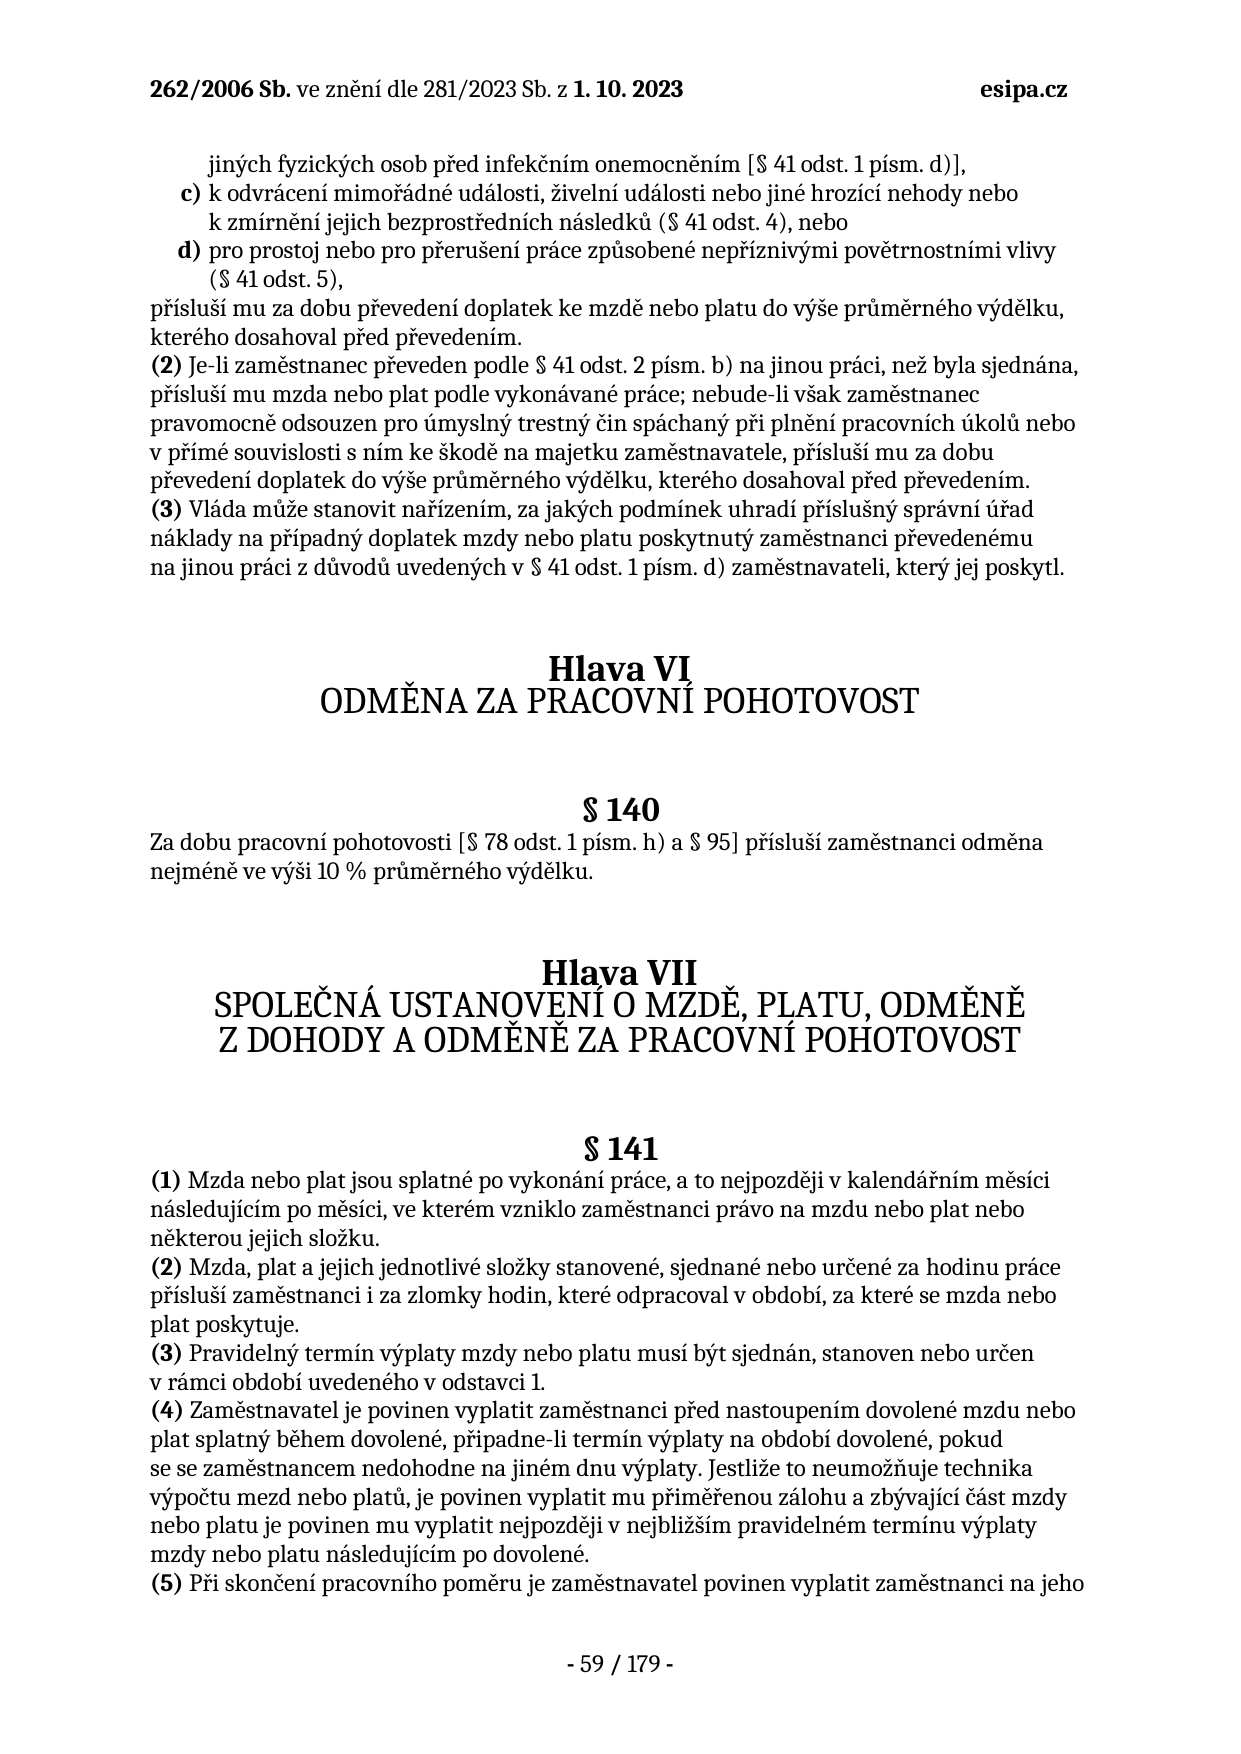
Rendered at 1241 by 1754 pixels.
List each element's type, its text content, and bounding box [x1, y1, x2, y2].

text c) k odvrácení mimořádné události, živelní události nebo jiné hrozící nehody nebo k zmírnění jejich bezprostředních následků (§ 41 odst. 4), nebo [150, 179, 1090, 236]
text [150, 150, 1090, 179]
subtitle § 140 [150, 796, 1090, 828]
text d) pro prostoj nebo pro přerušení práce způsobené nepříznivými povětrnostními vlivy (§ 41 odst. 5), [150, 236, 1090, 294]
text Za dobu pracovní pohotovosti [§ 78 odst. 1 písm. h) a § 95] přísluší zaměstnanci odměna nejméně ve výši 10 % průměrného výdělku. [150, 828, 1090, 885]
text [150, 1569, 1090, 1598]
subtitle Hlava VII -SPOLEČNÁ USTANOVENÍ O MZDĚ, PLATU, ODMĚNĚ Z DOHODY A ODMĚNĚ ZA PRACOVNÍ POHOTOVOST [150, 958, 1090, 1062]
text (4) Zaměstnavatel je povinen vyplatit zaměstnanci před nastoupením dovolené mzdu nebo plat splatný během dovolené, připadne-li termín výplaty na období dovolené, pokud se se zaměstnancem nedohodne na jiném dnu výplaty. Jestliže to neumožňuje technika výpočtu mezd nebo platů, je povinen vyplatit mu přiměřenou zálohu a zbývající část mzdy nebo platu je povinen mu vyplatit nejpozději v nejbližším pravidelném termínu výplaty mzdy nebo platu následujícím po dovolené. [150, 1396, 1090, 1569]
text (2) Je-li zaměstnanec převeden podle § 41 odst. 2 písm. b) na jinou práci, než byla sjednána, přísluší mu mzda nebo plat podle vykonávané práce; nebude-li však zaměstnanec pravomocně odsouzen pro úmyslný trestný čin spáchaný při plnění pracovních úkolů nebo v přímé souvislosti s ním ke škodě na majetku zaměstnavatele, přísluší mu za dobu převedení doplatek do výše průměrného výdělku, kterého dosahoval před převedením. [150, 351, 1090, 495]
text přísluší mu za dobu převedení doplatek ke mzdě nebo platu do výše průměrného výdělku, kterého dosahoval před převedením. [150, 294, 1090, 351]
text (1) Mzda nebo plat jsou splatné po vykonání práce, a to nejpozději v kalendářním měsíci následujícím po měsíci, ve kterém vzniklo zaměstnanci právo na mzdu nebo plat nebo některou jejich složku. [150, 1166, 1090, 1253]
text (2) Mzda, plat a jejich jednotlivé složky stanovené, sjednané nebo určené za hodinu práce přísluší zaměstnanci i za zlomky hodin, které odpracoval v období, za které se mzda nebo plat poskytuje. [150, 1253, 1090, 1339]
subtitle § 141 [150, 1135, 1090, 1166]
subtitle Hlava VI -Odměna za pracovní pohotovost [150, 654, 1090, 723]
text (3) Pravidelný termín výplaty mzdy nebo platu musí být sjednán, stanoven nebo určen v rámci období uvedeného v odstavci 1. [150, 1339, 1090, 1396]
text (3) Vláda může stanovit nařízením, za jakých podmínek uhradí příslušný správní úřad náklady na případný doplatek mzdy nebo platu poskytnutý zaměstnanci převedenému na jinou práci z důvodů uvedených v § 41 odst. 1 písm. d) zaměstnavateli, který jej poskytl. [150, 495, 1090, 581]
